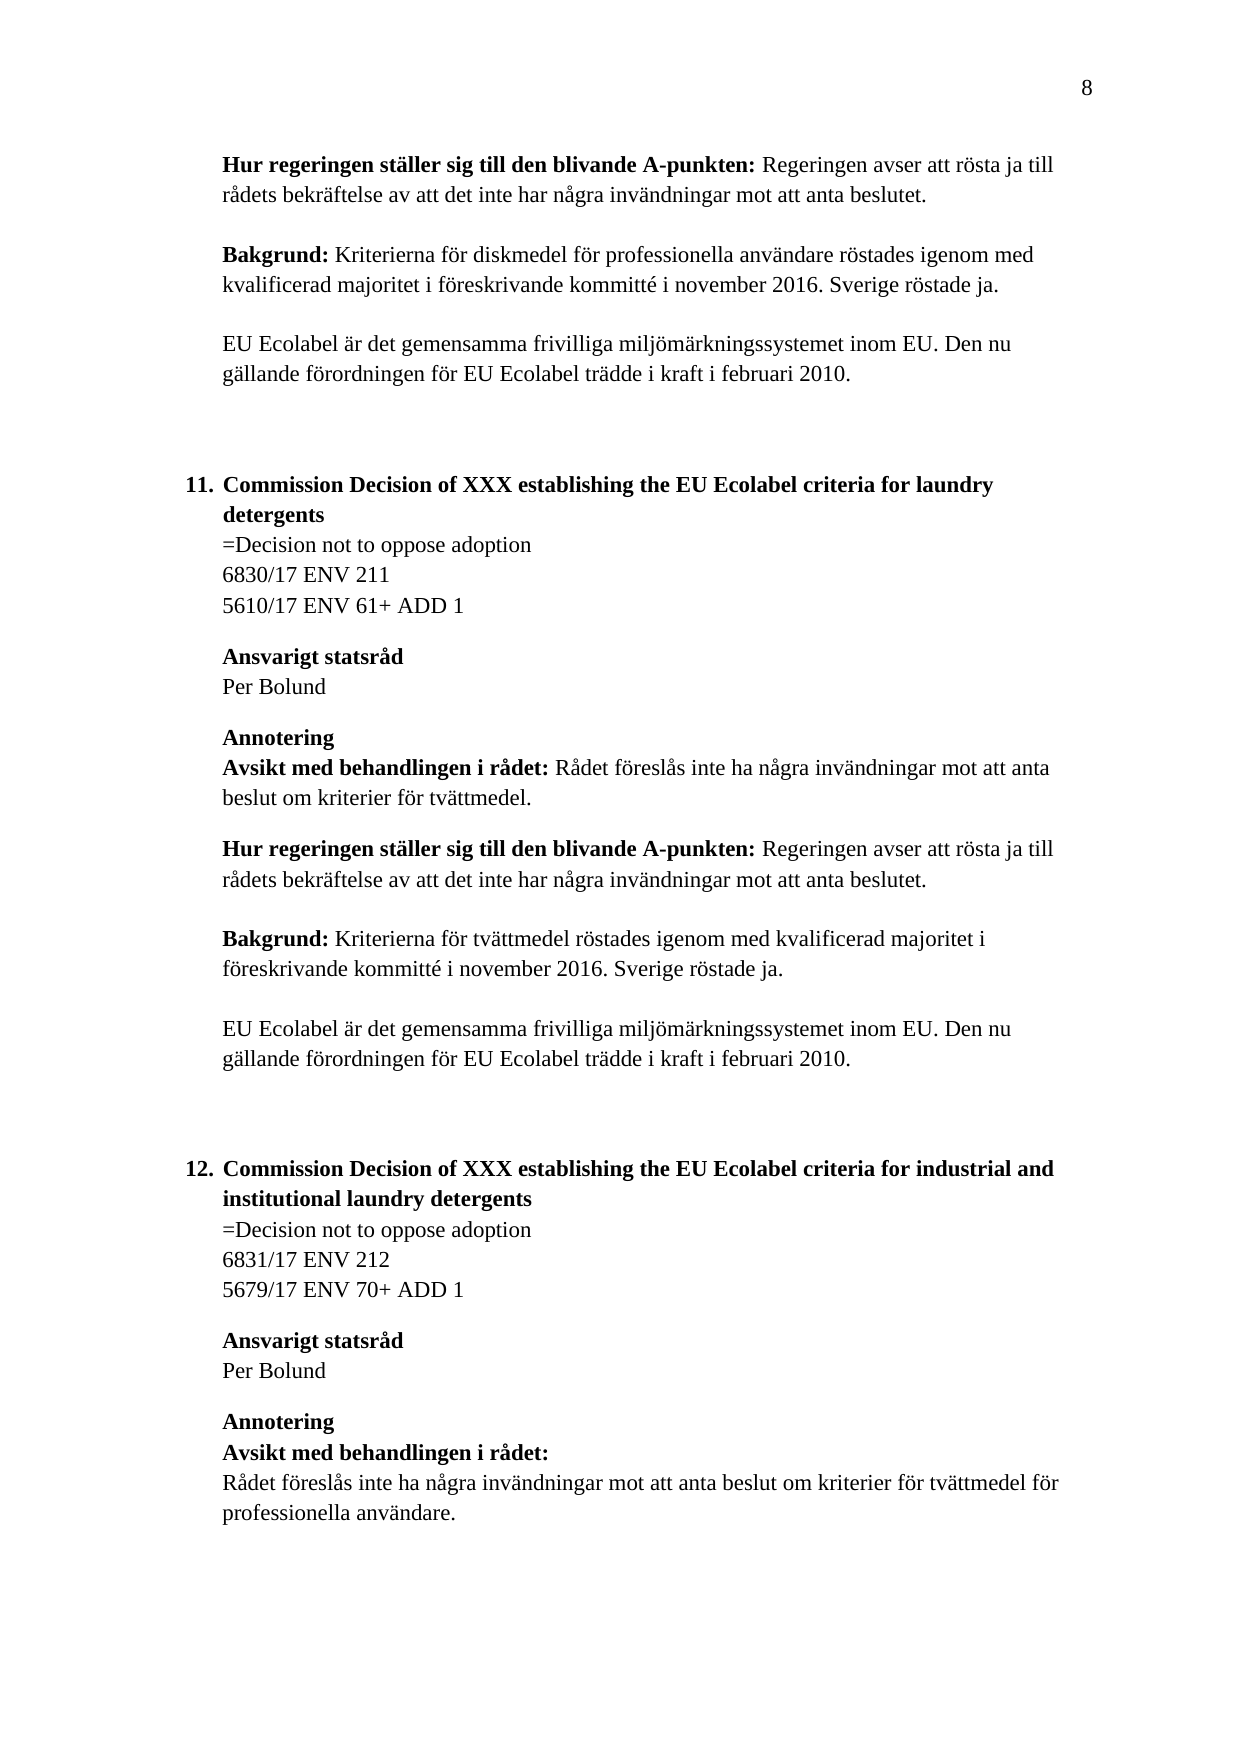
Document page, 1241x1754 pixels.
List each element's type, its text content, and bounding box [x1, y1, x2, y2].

text Bakgrund: Kriterierna för diskmedel för professionella användare röstades igenom med kvalificerad majoritet i föreskrivande kommitté i november 2016. Sverige röstade ja. [222, 241, 1093, 297]
text Ansvarigt statsråd Per Bolund [222, 1327, 1093, 1384]
text =Decision not to oppose adoption 6830/17 ENV 211 5610/17 ENV 61+ ADD 1 [222, 531, 1093, 618]
text Hur regeringen ställer sig till den blivande A-punkten: Regeringen avser att rösta ja till rådets bekräftelse av att det inte har några invändningar mot att anta beslutet. [222, 151, 1093, 208]
subtitle Commission Decision of XXX establishing the EU Ecolabel criteria for industrial and institutional laundry detergents [185, 1155, 1093, 1212]
text Ansvarigt statsråd Per Bolund [222, 643, 1093, 699]
text Bakgrund: Kriterierna för tvättmedel röstades igenom med kvalificerad majoritet i föreskrivande kommitté i november 2016. Sverige röstade ja. [222, 925, 1093, 982]
text EU Ecolabel är det gemensamma frivilliga miljömärkningssystemet inom EU. Den nu gällande förordningen för EU Ecolabel trädde i kraft i februari 2010. [222, 1015, 1093, 1101]
text Annotering Avsikt med behandlingen i rådet: Rådet föreslås inte ha några invändningar mot att anta beslut om kriterier för tvättmedel för professionella användare. [222, 1408, 1093, 1525]
text Annotering Avsikt med behandlingen i rådet: Rådet föreslås inte ha några invändningar mot att anta beslut om kriterier för tvättmedel. [222, 724, 1093, 811]
text Hur regeringen ställer sig till den blivande A-punkten: Regeringen avser att rösta ja till rådets bekräftelse av att det inte har några invändningar mot att anta beslutet. [222, 836, 1093, 892]
text =Decision not to oppose adoption 6831/17 ENV 212 5679/17 ENV 70+ ADD 1 [222, 1216, 1093, 1302]
subtitle Commission Decision of XXX establishing the EU Ecolabel criteria for laundry detergents [185, 471, 1093, 527]
text EU Ecolabel är det gemensamma frivilliga miljömärkningssystemet inom EU. Den nu gällande förordningen för EU Ecolabel trädde i kraft i februari 2010. [222, 330, 1093, 417]
